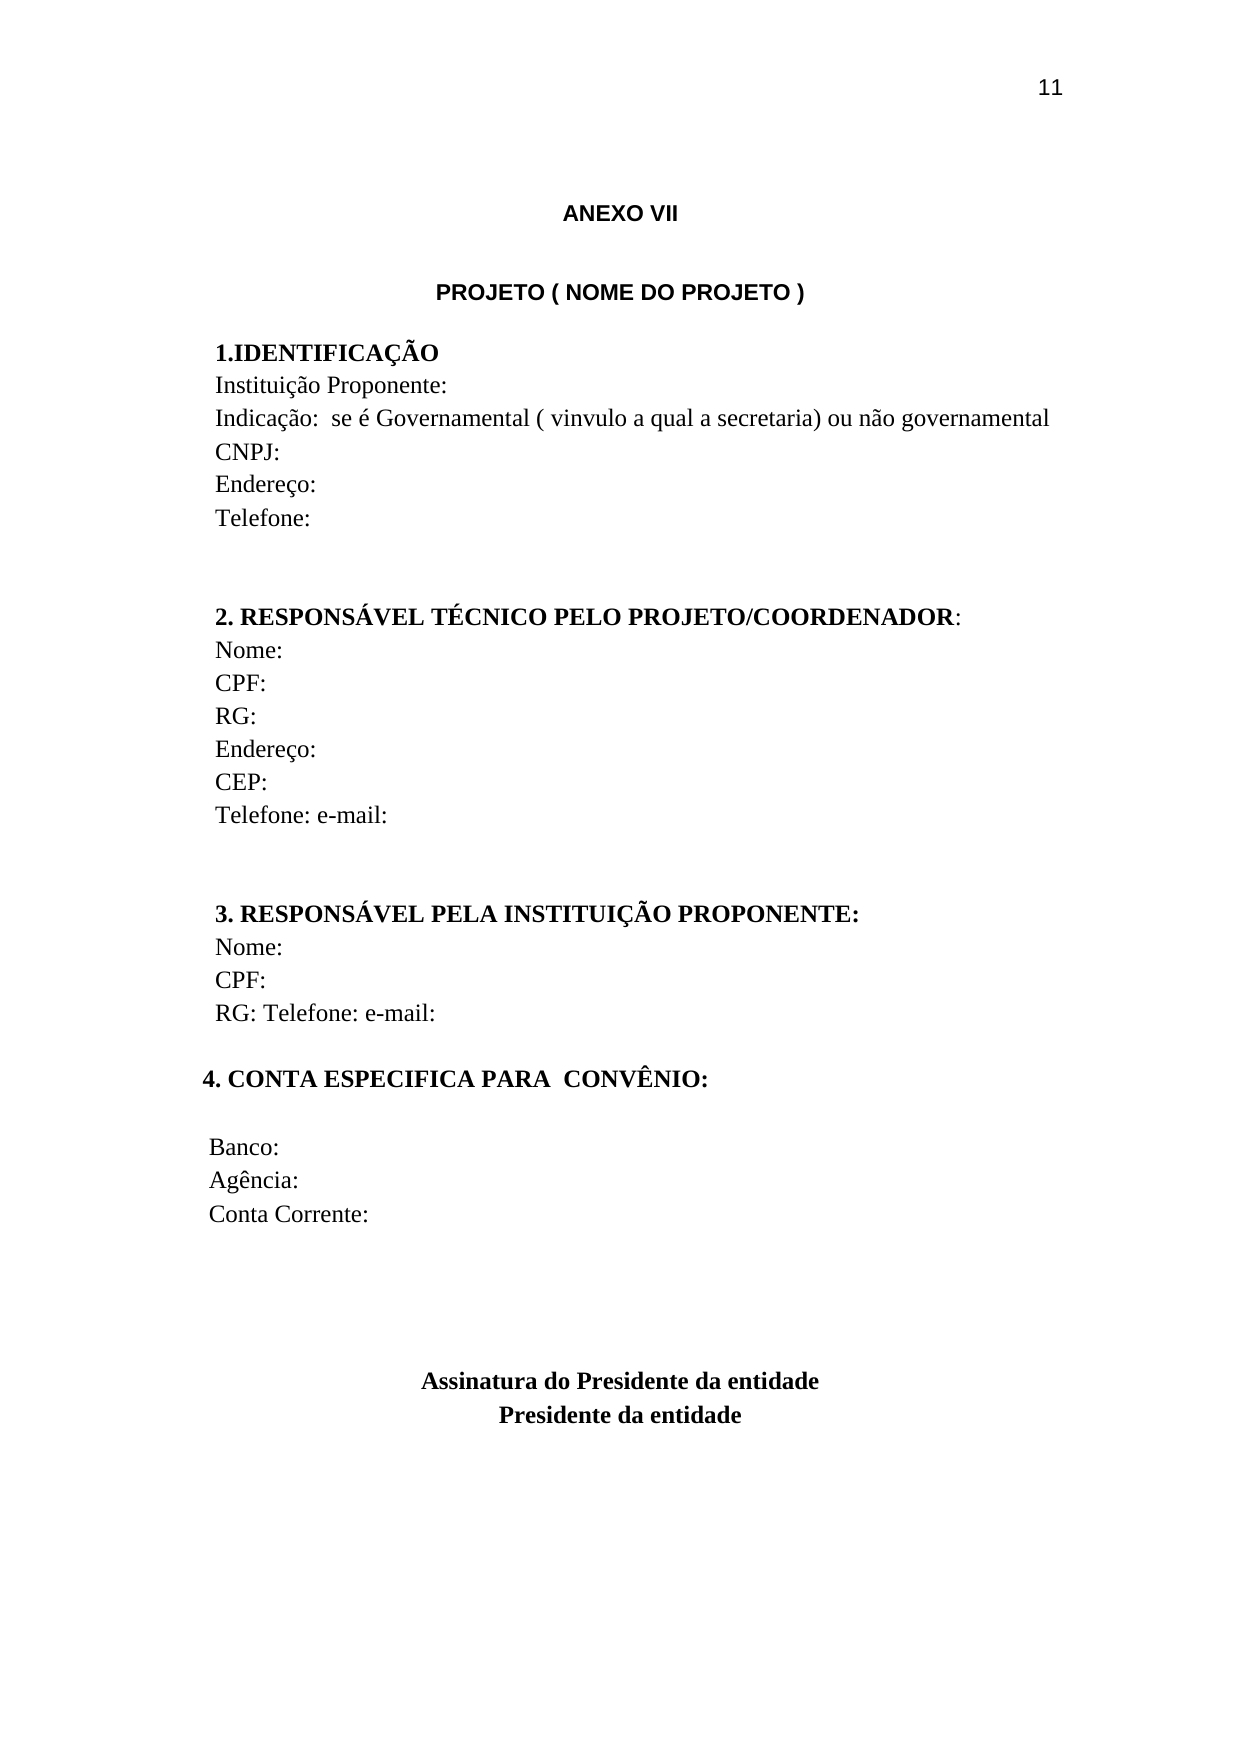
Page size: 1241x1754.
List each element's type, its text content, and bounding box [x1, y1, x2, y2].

text Nome: [215, 635, 1063, 663]
text 4. CONTA ESPECIFICA PARA CONVÊNIO: [177, 1064, 1063, 1093]
text Telefone: [215, 503, 1063, 531]
text Nome: [215, 932, 1063, 961]
text Banco: [177, 1132, 1063, 1160]
text RG: Telefone: e-mail: [215, 998, 1063, 1027]
text 2. RESPONSÁVEL TÉCNICO PELO PROJETO/COORDENADOR: [215, 602, 1063, 630]
text ANEXO VII [177, 200, 1063, 227]
text Telefone: e-mail: [215, 800, 1063, 829]
text Conta Corrente: [177, 1199, 1063, 1227]
text Endereço: [215, 734, 1063, 763]
text PROJETO ( NOME DO PROJETO ) [177, 279, 1063, 306]
text 1.IDENTIFICAÇÃO [215, 338, 1063, 367]
text Agência: [177, 1165, 1063, 1194]
text RG: [215, 701, 1063, 729]
text Assinatura do Presidente da entidade [177, 1366, 1063, 1395]
text 3. RESPONSÁVEL PELA INSTITUIÇÃO PROPONENTE: [215, 899, 1063, 928]
text CPF: [215, 668, 1063, 697]
text CPF: [177, 965, 1063, 994]
text Endereço: [215, 469, 1063, 498]
text Instituição Proponente: [215, 371, 1063, 399]
text Presidente da entidade [177, 1400, 1063, 1429]
text CEP: [215, 767, 1063, 796]
text Indicação: se é Governamental ( vinvulo a qual a secretaria) ou não governamental [177, 403, 1063, 432]
text CNPJ: [215, 437, 1063, 465]
